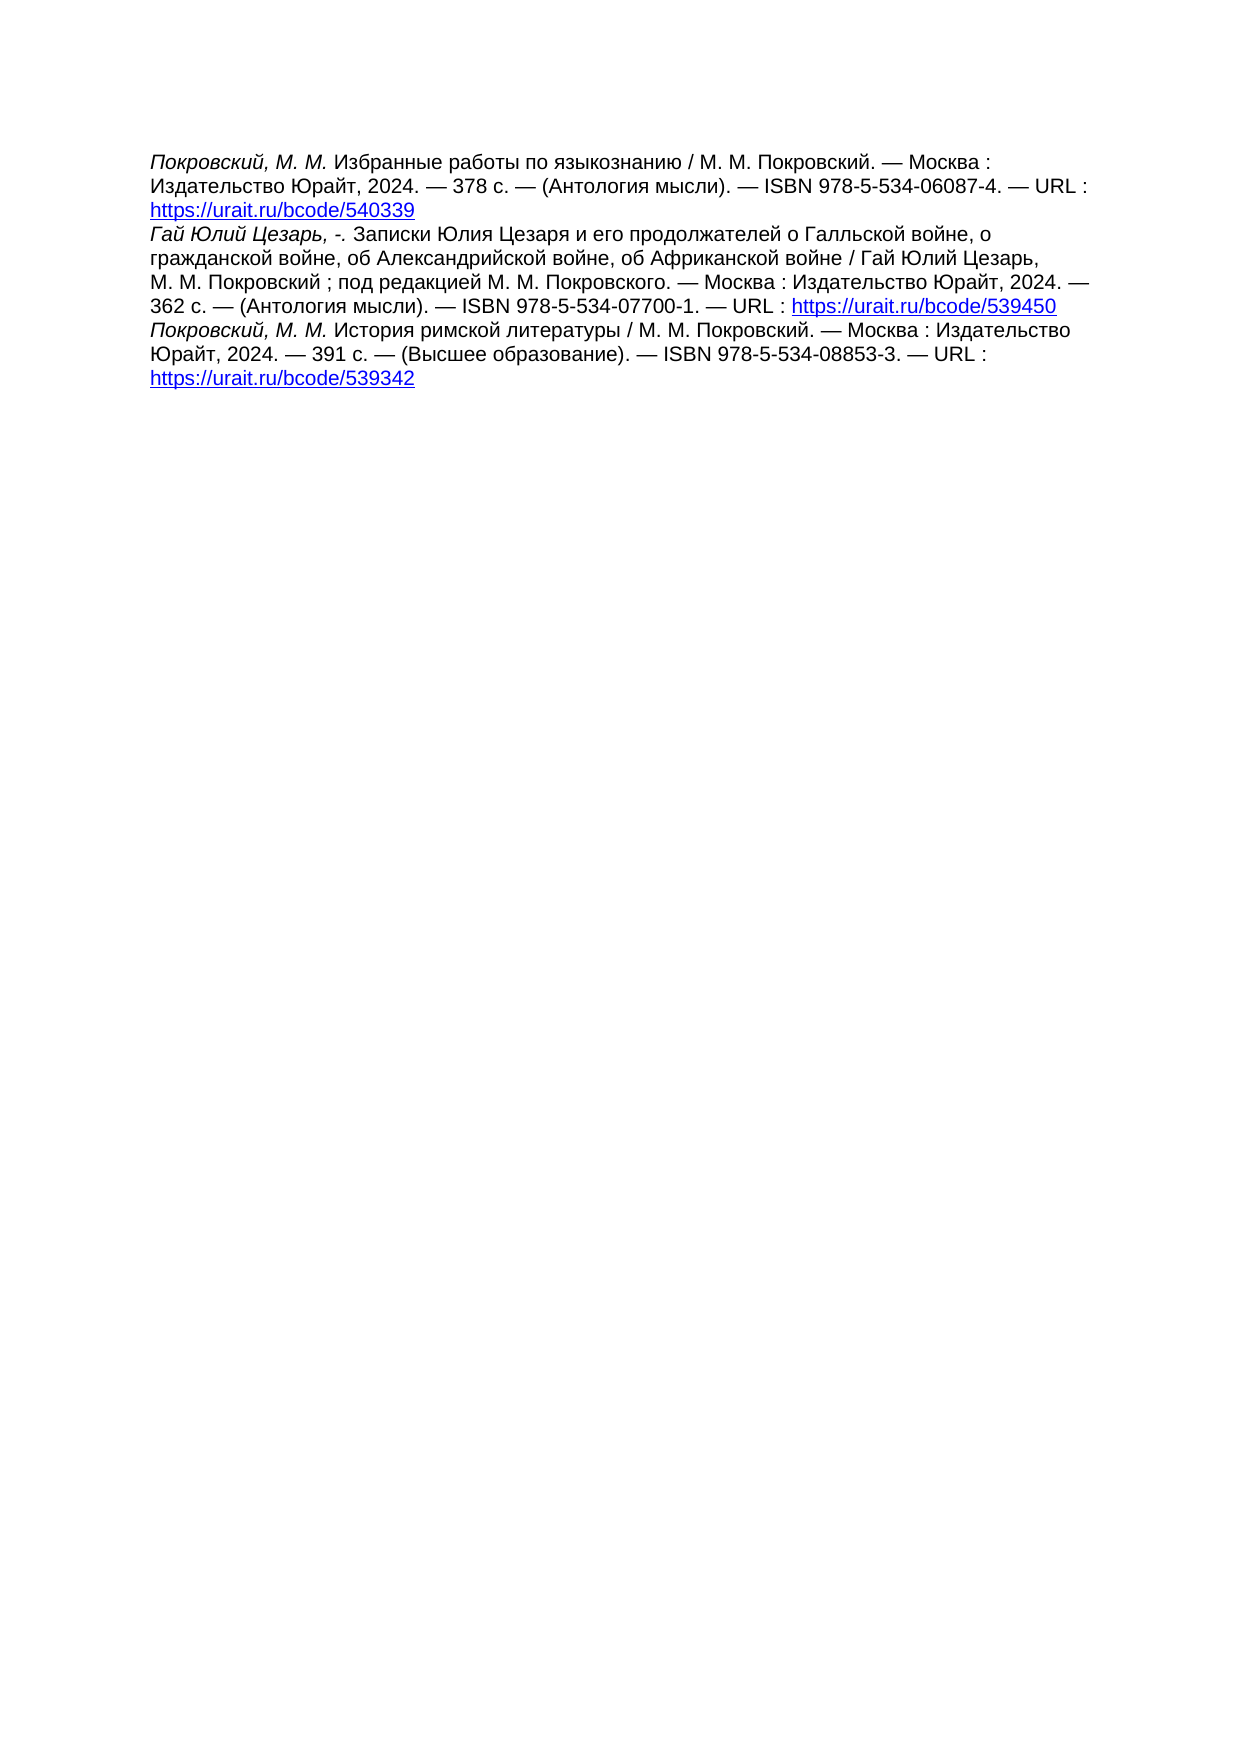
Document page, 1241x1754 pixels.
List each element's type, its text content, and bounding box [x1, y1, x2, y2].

text Гай Юлий Цезарь, -. Записки Юлия Цезаря и его продолжателей о Галльской войне, о гражданской войне, об Александрийской войне, об Африканской войне / Гай Юлий Цезарь, М. М. Покровский ; под редакцией М. М. Покровского. — Москва : Издательство Юрайт, 2024. — 362 с. — (Антология мысли). — ISBN 978-5-534-07700-1. — URL : https://urait.ru/bcode/539450 [150, 222, 1090, 318]
text Покровский, М. М. История римской литературы / М. М. Покровский. — Москва : Издательство Юрайт, 2024. — 391 с. — (Высшее образование). — ISBN 978-5-534-08853-3. — URL : https://urait.ru/bcode/539342 [150, 318, 1090, 389]
text Покровский, М. М. Избранные работы по языкознанию / М. М. Покровский. — Москва : Издательство Юрайт, 2024. — 378 с. — (Антология мысли). — ISBN 978-5-534-06087-4. — URL : https://urait.ru/bcode/540339 [150, 150, 1090, 222]
